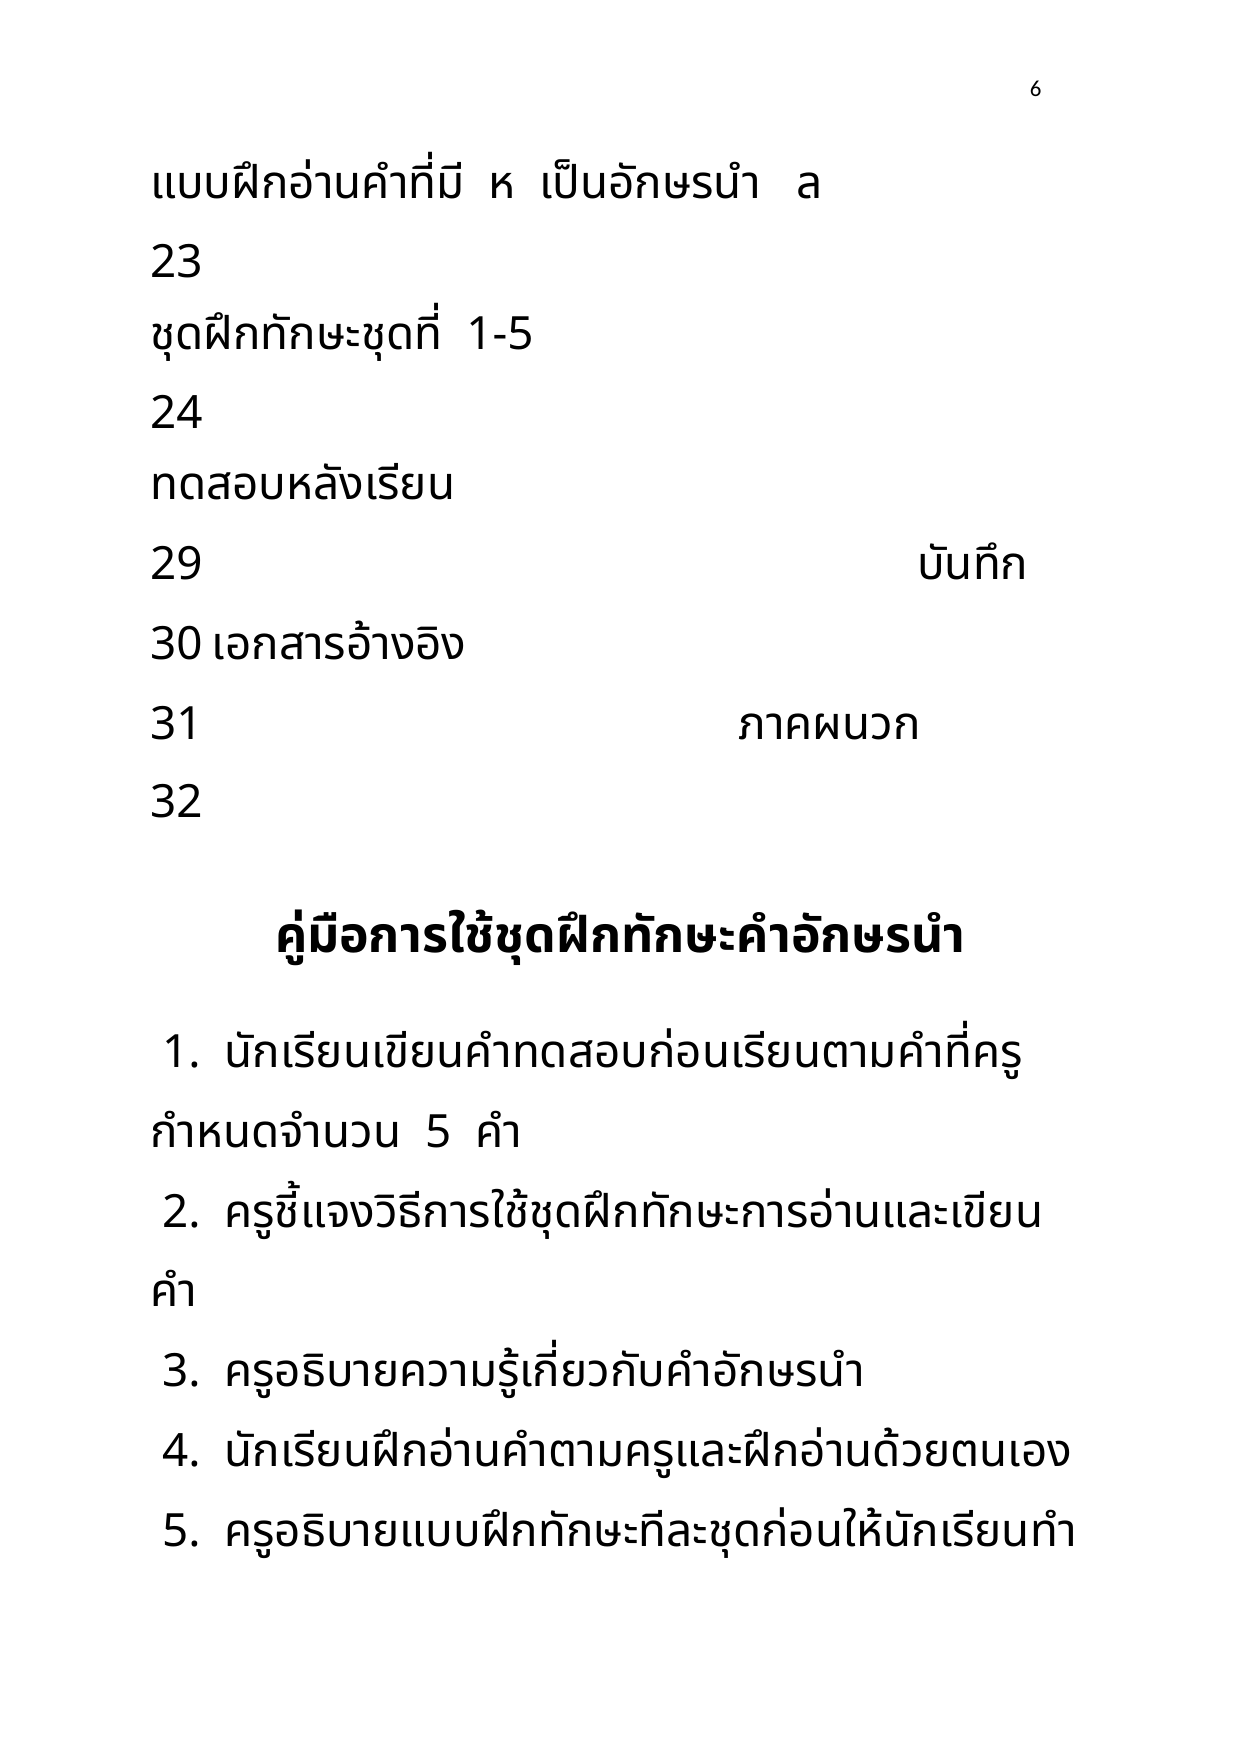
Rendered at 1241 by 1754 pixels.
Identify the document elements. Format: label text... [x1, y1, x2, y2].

text ชุดฝึกทักษะชุดที่ 1-5 24 [150, 300, 1090, 441]
text คู่มือการใช้ชุดฝึกทักษะคำอักษรนำ [150, 899, 1090, 975]
text ทดสอบหลังเรียน 29 บันทึก 30เอกสารอ้างอิง 31 ภาคผนวก 32 [150, 451, 1090, 831]
text 2. ครูชี้แจงวิธีการใช้ชุดฝึกทักษะการอ่านและเขียนคำ [150, 1178, 1090, 1327]
text 1. นักเรียนเขียนคำทดสอบก่อนเรียนตามคำที่ครูกำหนดจำนวน 5 คำ [150, 1018, 1090, 1168]
text แบบฝึกอ่านคำที่มี ห เป็นอักษรนำ ล 23 [150, 150, 1090, 291]
text 3. ครูอธิบายความรู้เกี่ยวกับคำอักษรนำ [150, 1338, 1090, 1407]
text 4. นักเรียนฝึกอ่านคำตามครูและฝึกอ่านด้วยตนเอง [150, 1418, 1090, 1487]
text 5. ครูอธิบายแบบฝึกทักษะทีละชุดก่อนให้นักเรียนทำ [150, 1498, 1090, 1567]
